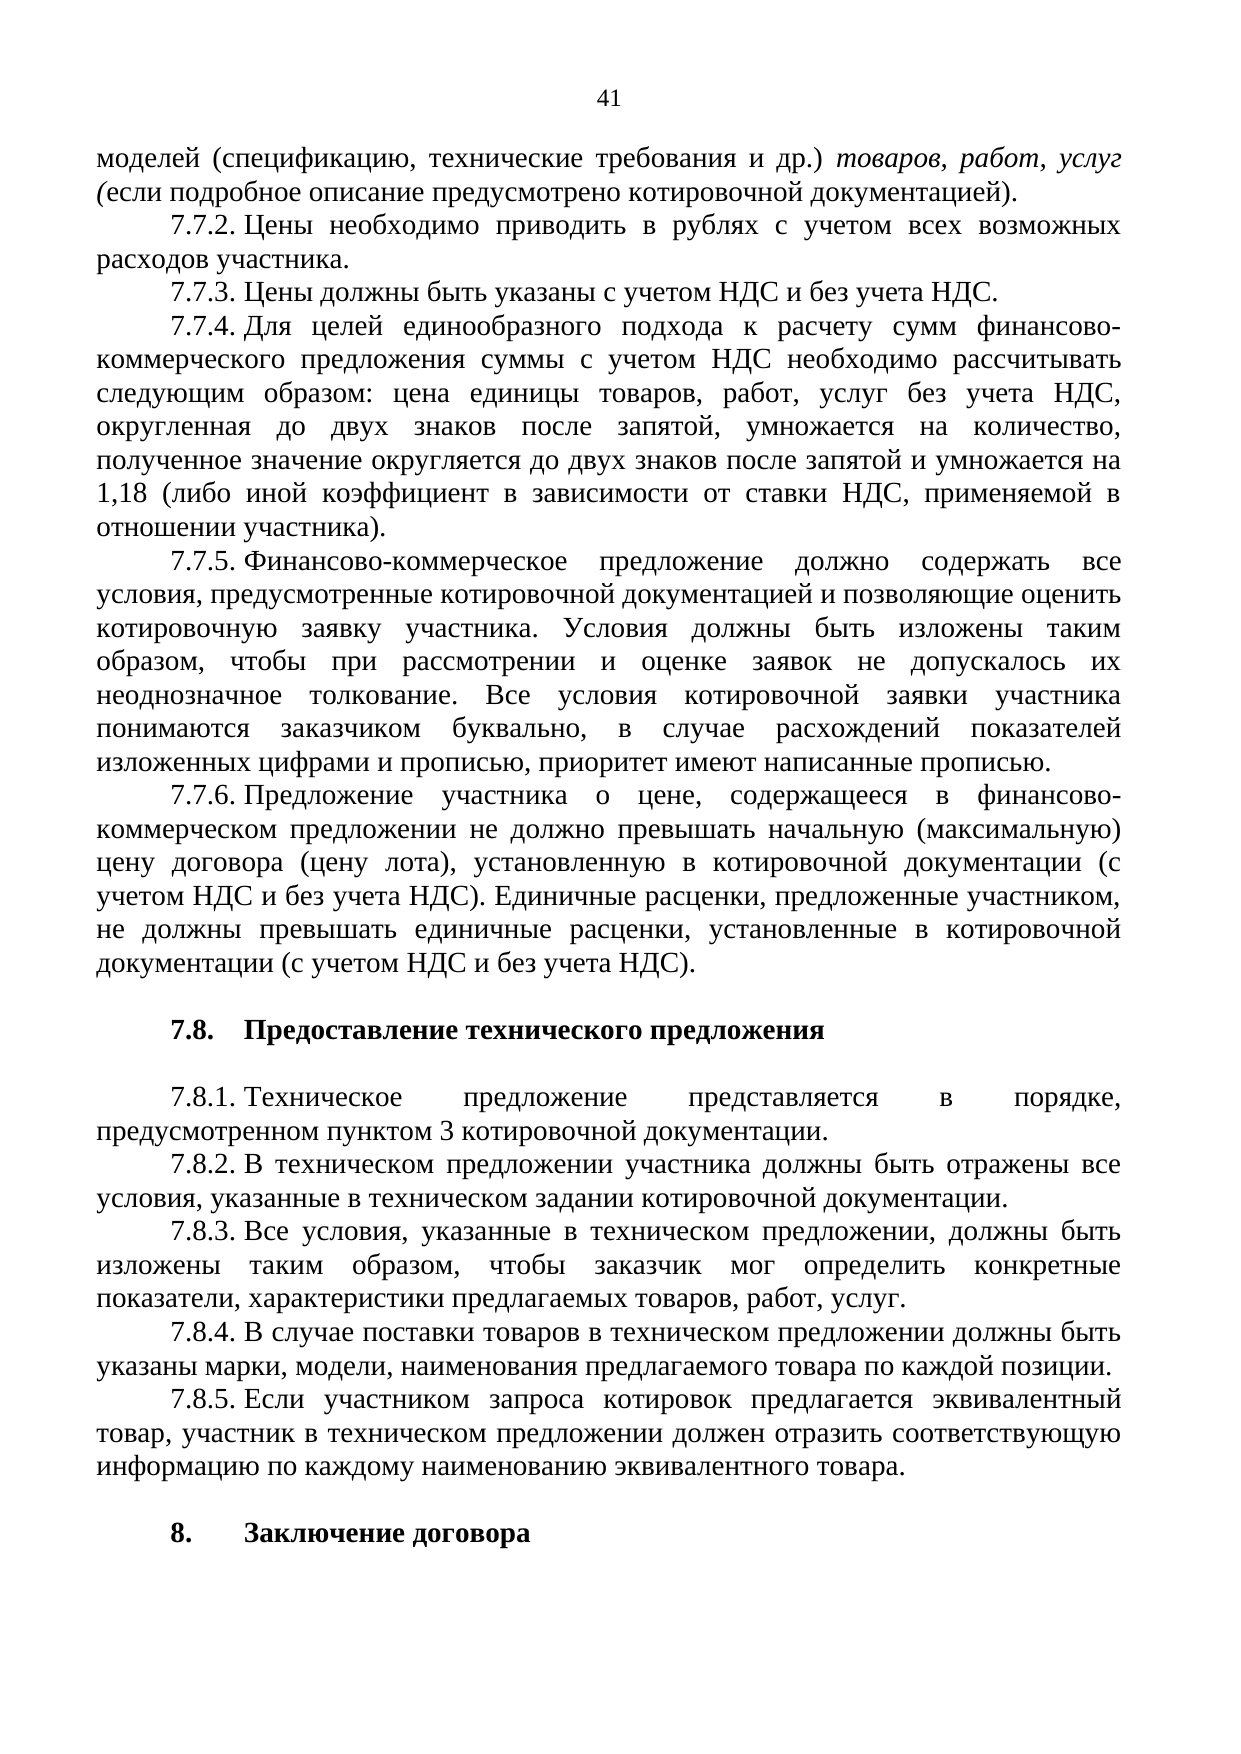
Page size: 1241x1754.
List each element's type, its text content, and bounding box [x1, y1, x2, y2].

list Для целей единообразного подхода к расчету сумм финансово-коммерческого предложения суммы с учетом НДС необходимо рассчитывать следующим образом: цена единицы товаров, работ, услуг без учета НДС, округленная до двух знаков после запятой, умножается на количество, полученное значение округляется до двух знаков после запятой и умножается на 1,18 (либо иной коэффициент в зависимости от ставки НДС, применяемой в отношении участника). [96, 308, 1122, 543]
list Цены необходимо приводить в рублях с учетом всех возможных расходов участника. [96, 207, 1122, 274]
list В случае поставки товаров в техническом предложении должны быть указаны марки, модели, наименования предлагаемого товара по каждой позиции. [96, 1314, 1122, 1381]
list В техническом предложении участника должны быть отражены все условия, указанные в техническом задании котировочной документации. [96, 1146, 1122, 1213]
list Если участником запроса котировок предлагается эквивалентный товар, участник в техническом предложении должен отразить соответствующую информацию по каждому наименованию эквивалентного товара. [96, 1381, 1122, 1482]
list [96, 140, 1122, 207]
list Предложение участника о цене, содержащееся в финансово-коммерческом предложении не должно превышать начальную (максимальную) цену договора (цену лота), установленную в котировочной документации (с учетом НДС и без учета НДС). Единичные расценки, предложенные участником, не должны превышать единичные расценки, установленные в котировочной документации (с учетом НДС и без учета НДС). [96, 777, 1122, 979]
list Все условия, указанные в техническом предложении, должны быть изложены таким образом, чтобы заказчик мог определить конкретные показатели, характеристики предлагаемых товаров, работ, услуг. [96, 1213, 1122, 1314]
subtitle Заключение договора [170, 1515, 1122, 1549]
list Техническое предложение представляется в порядке, предусмотренном пунктом 3 котировочной документации. [96, 1079, 1122, 1146]
list Цены должны быть указаны с учетом НДС и без учета НДС. [96, 274, 1122, 308]
subtitle Предоставление технического предложения [170, 1012, 1122, 1046]
list Финансово-коммерческое предложение должно содержать все условия, предусмотренные котировочной документацией и позволяющие оценить котировочную заявку участника. Условия должны быть изложены таким образом, чтобы при рассмотрении и оценке заявок не допускалось их неоднозначное толкование. Все условия котировочной заявки участника понимаются заказчиком буквально, в случае расхождений показателей изложенных цифрами и прописью, приоритет имеют написанные прописью. [96, 543, 1122, 777]
